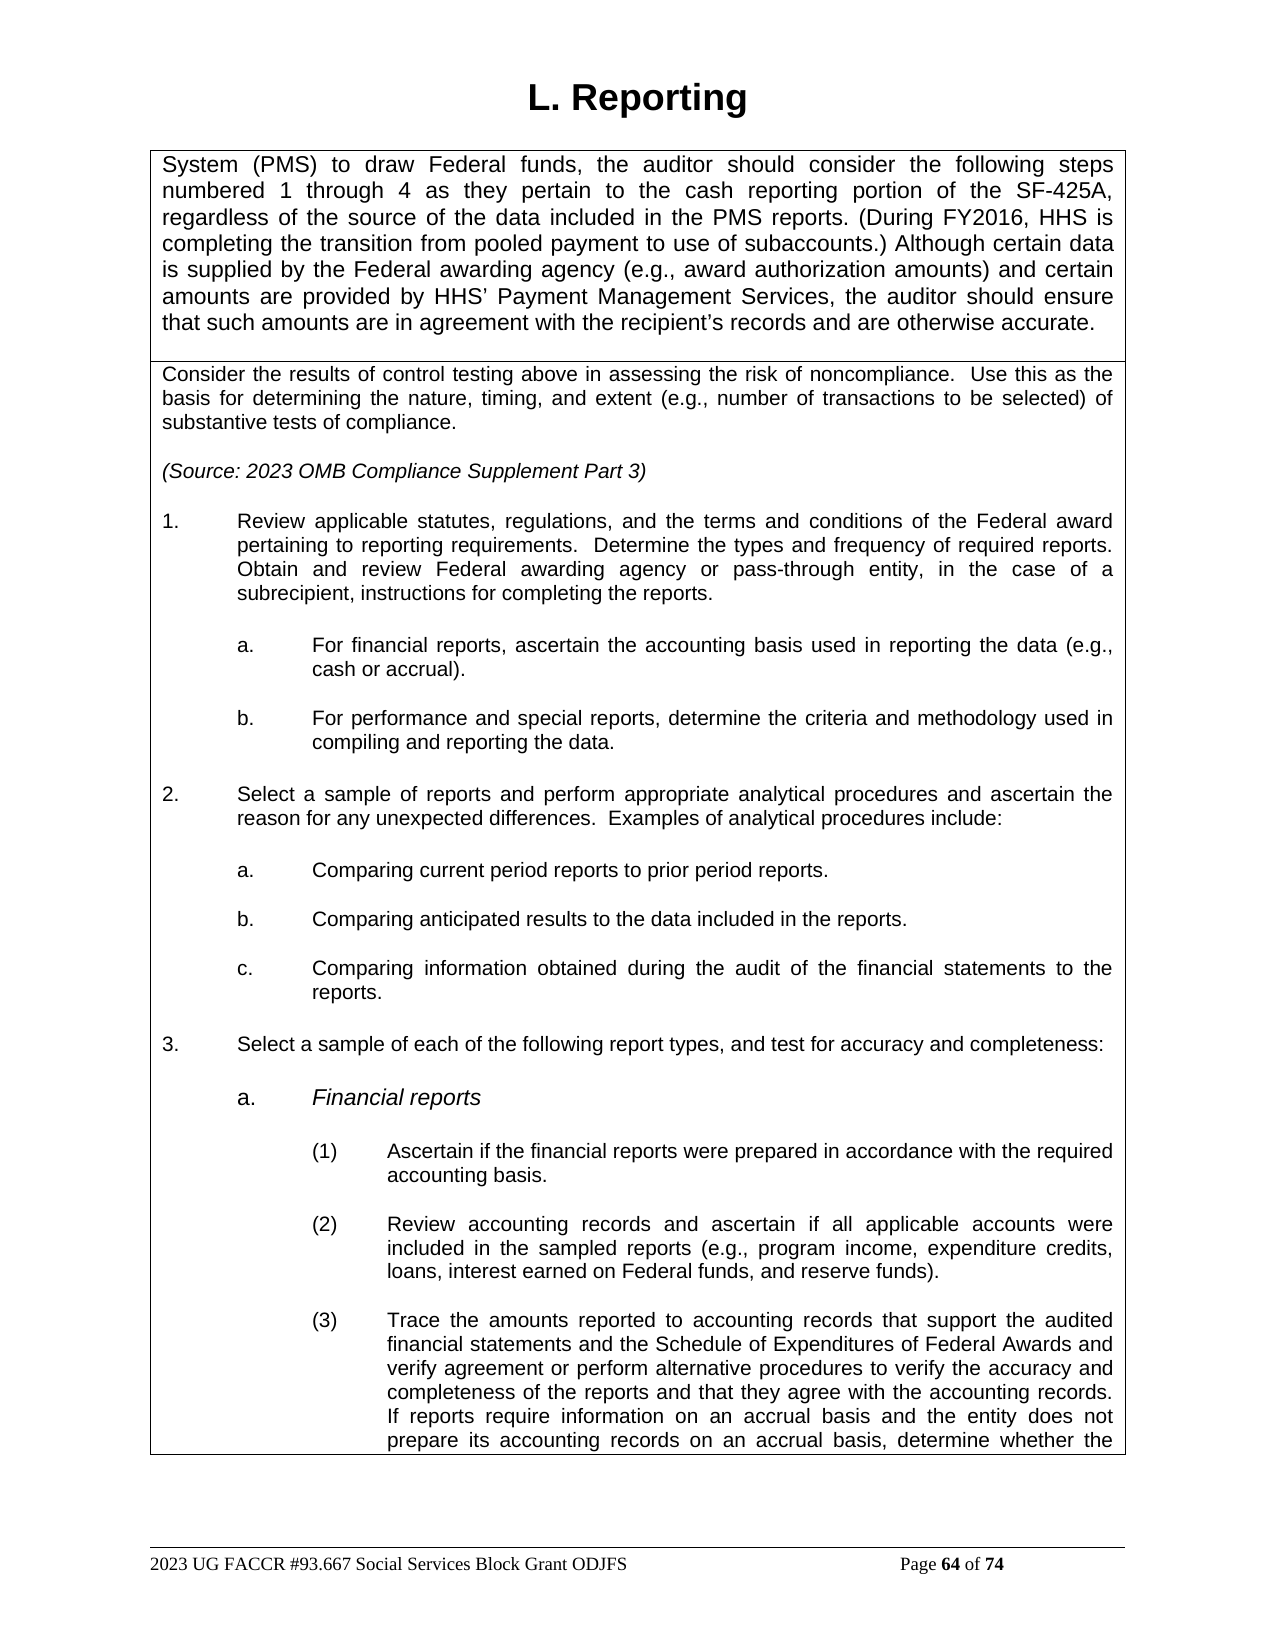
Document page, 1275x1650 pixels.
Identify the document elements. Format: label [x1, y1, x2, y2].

table_header [151, 151, 1125, 361]
table_cell [151, 362, 1125, 1453]
